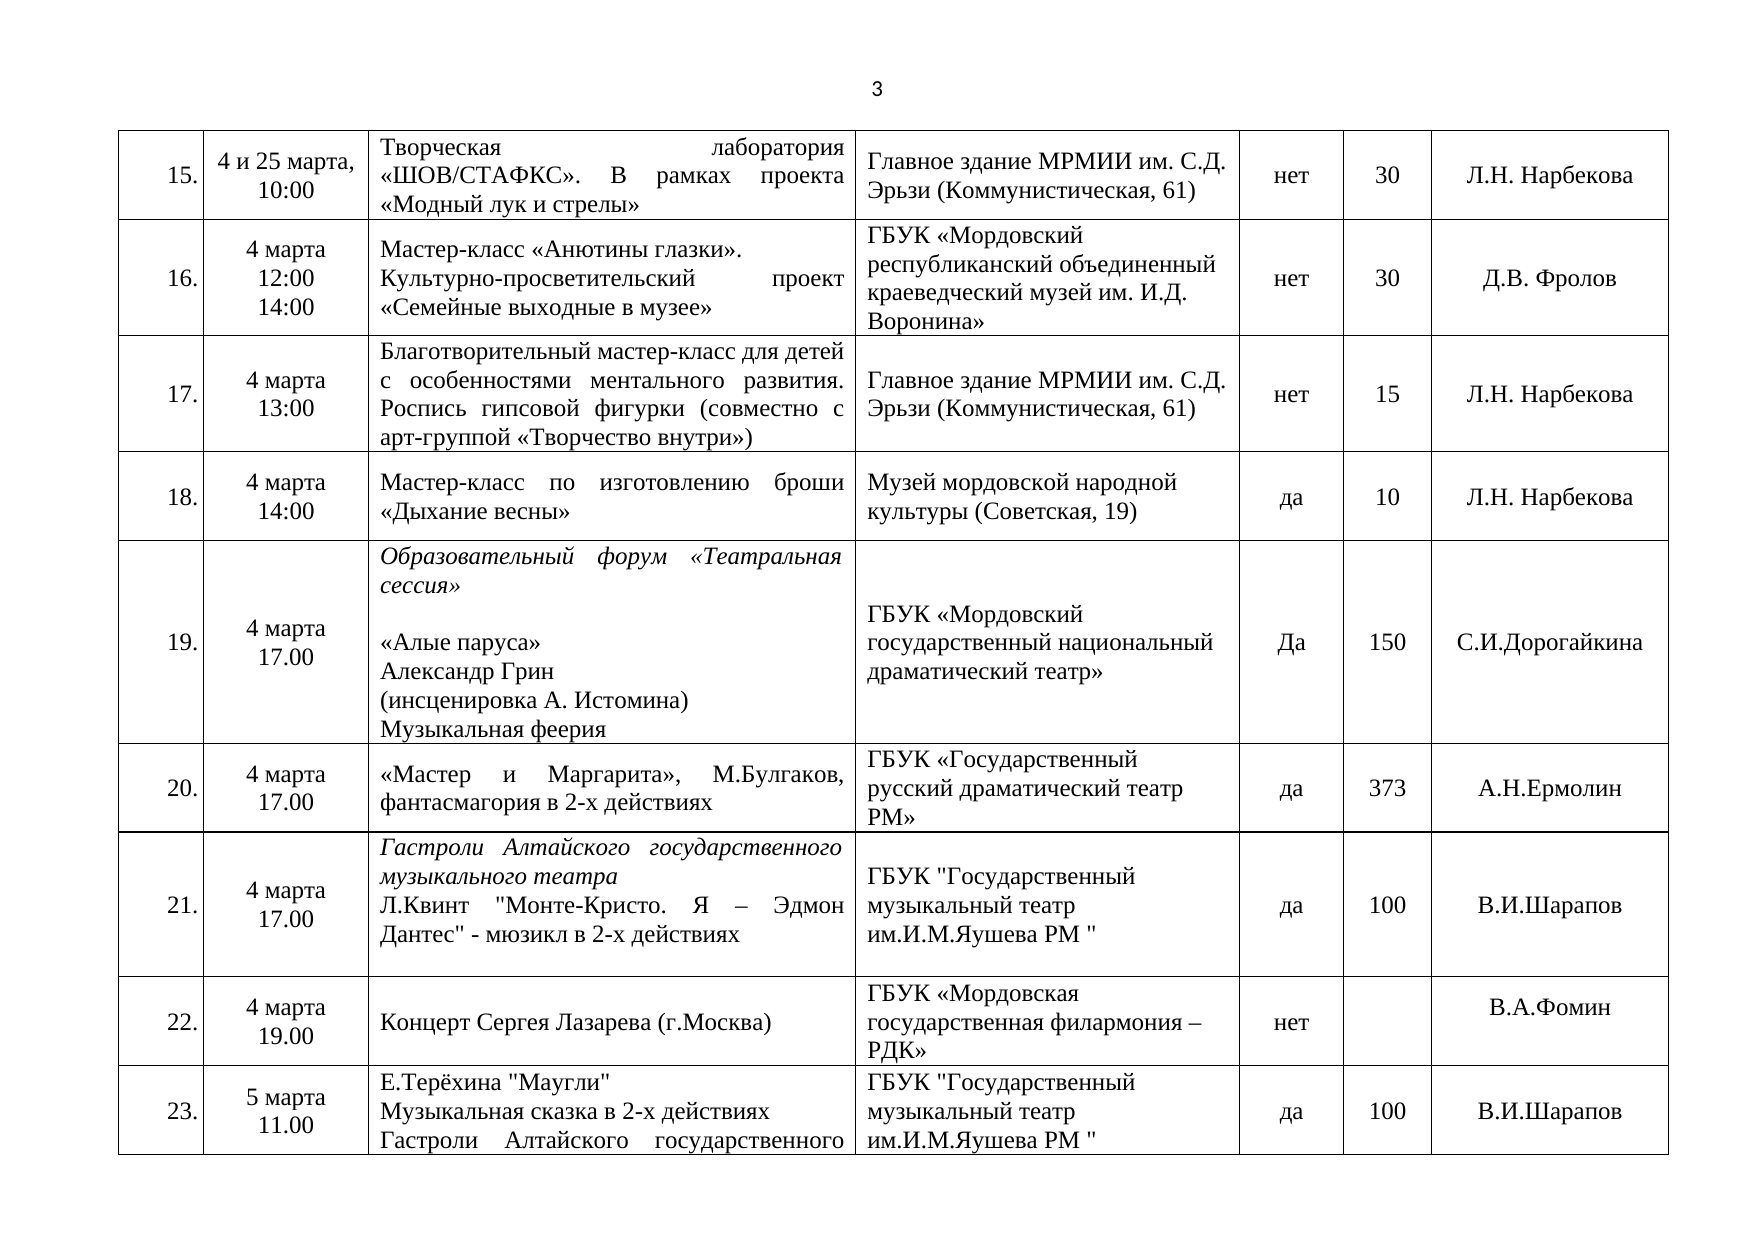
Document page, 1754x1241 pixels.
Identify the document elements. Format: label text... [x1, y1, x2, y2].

table_cell С.И.Дорогайкина [1432, 541, 1668, 742]
table_cell 10 [1344, 452, 1431, 540]
table_cell да [1240, 452, 1343, 540]
table_cell Мастер-класс «Анютины глазки». Культурно-просветительский проект «Семейные выходные в музее» [369, 220, 855, 335]
table_cell Д.В. Фролов [1432, 220, 1668, 335]
table_cell Концерт Сергея Лазарева (г.Москва) [369, 977, 855, 1065]
table_cell Музей мордовской народной культуры (Советская, 19) [856, 452, 1239, 540]
table_cell Гастроли Алтайского государственного музыкального театра Л.Квинт "Монте-Кристо. Я – Эдмон Дантес" - мюзикл в 2-х действиях [369, 833, 855, 976]
table_cell ГБУК «Государственный русский драматический театр РМ» [856, 744, 1239, 831]
table_cell [119, 336, 203, 451]
table_cell 4 и 25 марта, 10:00 [204, 131, 368, 219]
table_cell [856, 1066, 1239, 1154]
table_cell ГБУК «Мордовская государственная филармония – РДК» [856, 977, 1239, 1065]
table_cell [119, 220, 203, 335]
table_cell 4 марта 17.00 [204, 744, 368, 831]
table_cell Мастер-класс по изготовлению броши «Дыхание весны» [369, 452, 855, 540]
table_cell [119, 1066, 203, 1154]
table_cell Образовательный форум «Театральная сессия» «Алые паруса» Александр Грин (инсценировка А. Истомина) Музыкальная феерия [369, 541, 855, 742]
table_cell [119, 977, 203, 1065]
table_cell 4 марта 17.00 [204, 541, 368, 742]
table_cell 373 [1344, 744, 1431, 831]
table_cell 5 марта 11.00 [204, 1066, 368, 1154]
table_cell да [1240, 1066, 1343, 1154]
table_cell [119, 833, 203, 976]
table_cell 30 [1344, 220, 1431, 335]
table_cell 100 [1344, 1066, 1431, 1154]
table_cell В.И.Шарапов [1432, 1066, 1668, 1154]
table_cell 4 марта 19.00 [204, 977, 368, 1065]
table_cell Е.Терёхина "Маугли" Музыкальная сказка в 2-х действиях Гастроли Алтайского государственного музыкального театра [369, 1066, 855, 1154]
table_cell 4 марта 17.00 [204, 833, 368, 976]
table_cell [1344, 977, 1431, 1065]
table_cell Главное здание МРМИИ им. С.Д. Эрьзи (Коммунистическая, 61) [856, 336, 1239, 451]
table_cell да [1240, 744, 1343, 831]
table_cell [119, 744, 203, 831]
table_cell [119, 131, 203, 219]
table_cell 100 [1344, 833, 1431, 976]
table_cell 30 [1344, 131, 1431, 219]
table_cell Л.Н. Нарбекова [1432, 336, 1668, 451]
table_cell 4 марта 14:00 [204, 452, 368, 540]
table_cell 150 [1344, 541, 1431, 742]
table_cell [119, 452, 203, 540]
table_cell Благотворительный мастер-класс для детей с особенностями ментального развития. Роспись гипсовой фигурки (совместно с арт-группой «Творчество внутри») [369, 336, 855, 451]
table_cell нет [1240, 220, 1343, 335]
table_cell нет [1240, 977, 1343, 1065]
table_cell ГБУК «Мордовский государственный национальный драматический театр» [856, 541, 1239, 742]
table_cell Творческая лаборатория «ШОВ/СТАФКС». В рамках проекта «Модный лук и стрелы» [369, 131, 855, 219]
table_cell ГБУК «Мордовский республиканский объединенный краеведческий музей им. И.Д. Воронина» [856, 220, 1239, 335]
table_cell нет [1240, 131, 1343, 219]
table_cell Главное здание МРМИИ им. С.Д. Эрьзи (Коммунистическая, 61) [856, 131, 1239, 219]
table_cell ГБУК "Государственный музыкальный театр им.И.М.Яушева РМ " [856, 833, 1239, 976]
table_cell А.Н.Ермолин [1432, 744, 1668, 831]
table_cell В.А.Фомин [1432, 977, 1668, 1065]
table_cell 15 [1344, 336, 1431, 451]
table_cell нет [1240, 336, 1343, 451]
table_cell «Мастер и Маргарита», М.Булгаков, фантасмагория в 2-х действиях [369, 744, 855, 831]
table_cell Л.Н. Нарбекова [1432, 131, 1668, 219]
table_cell 4 марта 13:00 [204, 336, 368, 451]
table_cell [119, 541, 203, 742]
table_cell да [1240, 833, 1343, 976]
table_cell В.И.Шарапов [1432, 833, 1668, 976]
table_cell 4 марта 12:00 14:00 [204, 220, 368, 335]
table_cell Да [1240, 541, 1343, 742]
table_cell Л.Н. Нарбекова [1432, 452, 1668, 540]
